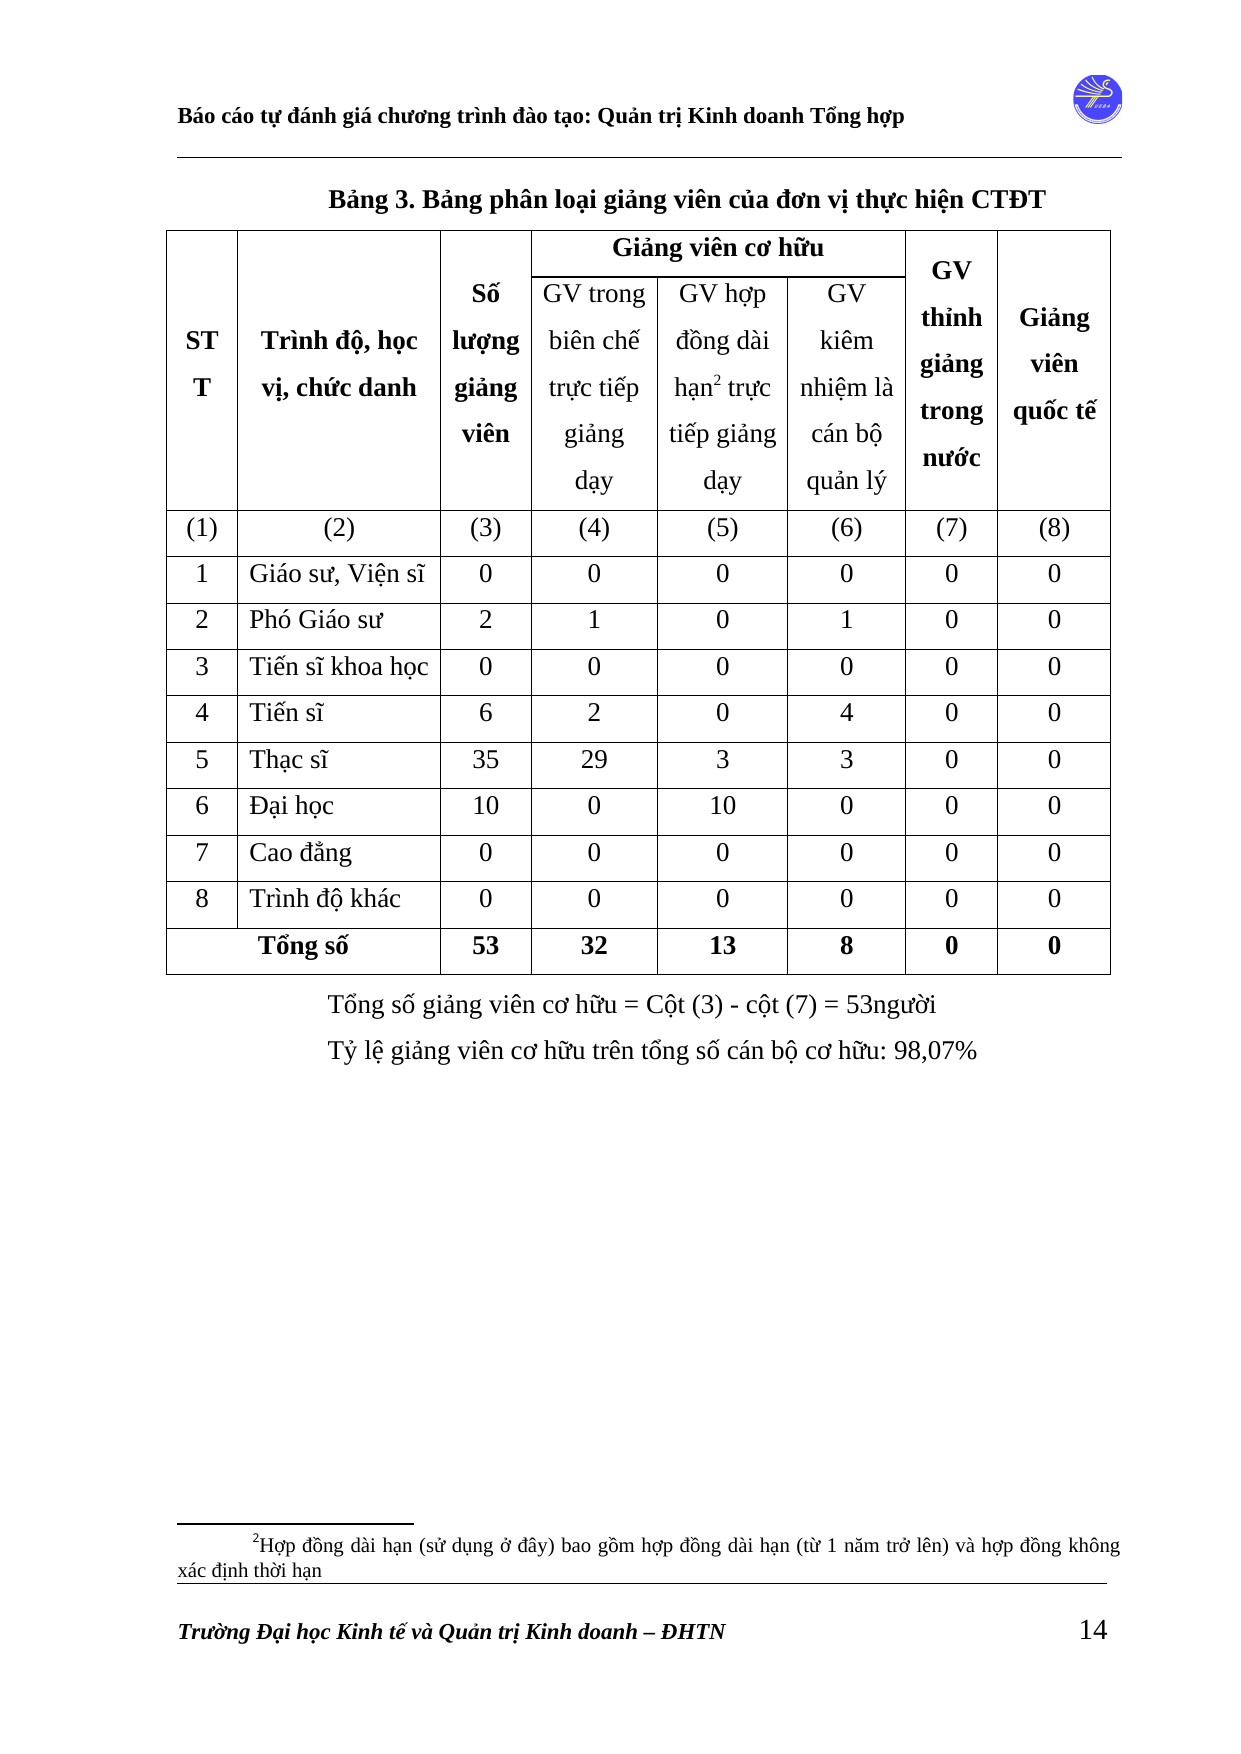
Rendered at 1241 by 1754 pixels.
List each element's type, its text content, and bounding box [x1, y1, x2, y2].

table_cell (7) [906, 511, 997, 556]
table_cell 0 [998, 604, 1110, 649]
table_cell Trình độ khác [238, 882, 440, 928]
table_cell Giáo sư, Viện sĩ [238, 557, 440, 602]
table_cell (8) [998, 511, 1110, 556]
text Tổng số giảng viên cơ hữu = Cột (3) - cột (7) = 53người [177, 988, 1122, 1019]
table_cell 0 [906, 836, 997, 881]
table_cell 0 [906, 650, 997, 695]
table_cell Thạc sĩ [238, 743, 440, 788]
table_cell 0 [441, 650, 531, 695]
table_header Số lượng giảng viên [441, 231, 531, 509]
table_header Giảng viên cơ hữu [532, 231, 905, 276]
table_cell 0 [998, 836, 1110, 881]
table_cell 0 [532, 836, 657, 881]
table_cell Đại học [238, 789, 440, 835]
table_cell 0 [906, 789, 997, 835]
table_cell 0 [906, 929, 997, 974]
table_cell (1) [167, 511, 237, 556]
table_cell 53 [441, 929, 531, 974]
table_cell Tiến sĩ khoa học [238, 650, 440, 695]
table_cell 0 [658, 696, 787, 742]
table_cell (4) [532, 511, 657, 556]
table_cell 4 [167, 696, 237, 742]
table_cell 2 [167, 604, 237, 649]
table_cell 0 [998, 882, 1110, 928]
table_cell 8 [788, 929, 905, 974]
table_cell 0 [441, 836, 531, 881]
table_cell 0 [441, 882, 531, 928]
table_cell 0 [532, 650, 657, 695]
table_cell 0 [658, 882, 787, 928]
table_cell 6 [441, 696, 531, 742]
table_cell 0 [998, 696, 1110, 742]
table_cell (5) [658, 511, 787, 556]
table_cell Cao đẳng [238, 836, 440, 881]
table_cell 10 [441, 789, 531, 835]
table_cell 0 [998, 929, 1110, 974]
table_cell 0 [658, 557, 787, 602]
table_cell 0 [906, 557, 997, 602]
table_cell 3 [167, 650, 237, 695]
table_cell 2 [441, 604, 531, 649]
picture [1073, 75, 1123, 124]
table_cell 0 [788, 789, 905, 835]
table_cell 0 [998, 743, 1110, 788]
table_cell 7 [167, 836, 237, 881]
table_cell 13 [658, 929, 787, 974]
table_cell 0 [788, 557, 905, 602]
table_cell Phó Giáo sư [238, 604, 440, 649]
table_cell GV kiêm nhiệm là cán bộ quản lý [788, 278, 905, 509]
table_cell 0 [658, 650, 787, 695]
table_cell 0 [788, 836, 905, 881]
table_cell (3) [441, 511, 531, 556]
table_header STT [167, 231, 237, 509]
table_cell 6 [167, 789, 237, 835]
table_cell 0 [532, 789, 657, 835]
table_cell 1 [167, 557, 237, 602]
table_cell GV hợp đồng dài hạn trực tiếp giảng dạy [658, 278, 787, 509]
table_cell 0 [532, 882, 657, 928]
table_cell 8 [167, 882, 237, 928]
table_cell (6) [788, 511, 905, 556]
table_header GV thỉnh giảng trong nước [906, 231, 997, 509]
table_cell 2 [532, 696, 657, 742]
table_cell 0 [906, 696, 997, 742]
table_cell 0 [906, 604, 997, 649]
table_cell GV trong biên chế trực tiếp giảng dạy [532, 278, 657, 509]
table_cell (2) [238, 511, 440, 556]
table_cell 1 [532, 604, 657, 649]
text Bảng 3. Bảng phân loại giảng viên của đơn vị thực hiện CTĐT [177, 183, 1122, 214]
table_cell 10 [658, 789, 787, 835]
table_cell Tổng số [167, 929, 440, 974]
table_cell 3 [788, 743, 905, 788]
table_cell 35 [441, 743, 531, 788]
table_cell 0 [906, 882, 997, 928]
table_cell 5 [167, 743, 237, 788]
table_cell 3 [658, 743, 787, 788]
table_cell 0 [532, 557, 657, 602]
table_cell Tiến sĩ [238, 696, 440, 742]
table_cell 0 [998, 557, 1110, 602]
table_cell 0 [658, 604, 787, 649]
table_cell 29 [532, 743, 657, 788]
table_cell 0 [788, 882, 905, 928]
table_header Trình độ, học vị, chức danh [238, 231, 440, 509]
table_cell 0 [788, 650, 905, 695]
table_cell 0 [906, 743, 997, 788]
text Tỷ lệ giảng viên cơ hữu trên tổng số cán bộ cơ hữu: 98,07% [177, 1034, 1122, 1066]
table_cell 32 [532, 929, 657, 974]
table_cell 1 [788, 604, 905, 649]
table_cell 0 [658, 836, 787, 881]
table_header Giảng viên quốc tế [998, 231, 1110, 509]
table_cell 4 [788, 696, 905, 742]
table_cell 0 [998, 650, 1110, 695]
table_cell 0 [441, 557, 531, 602]
table_cell 0 [998, 789, 1110, 835]
